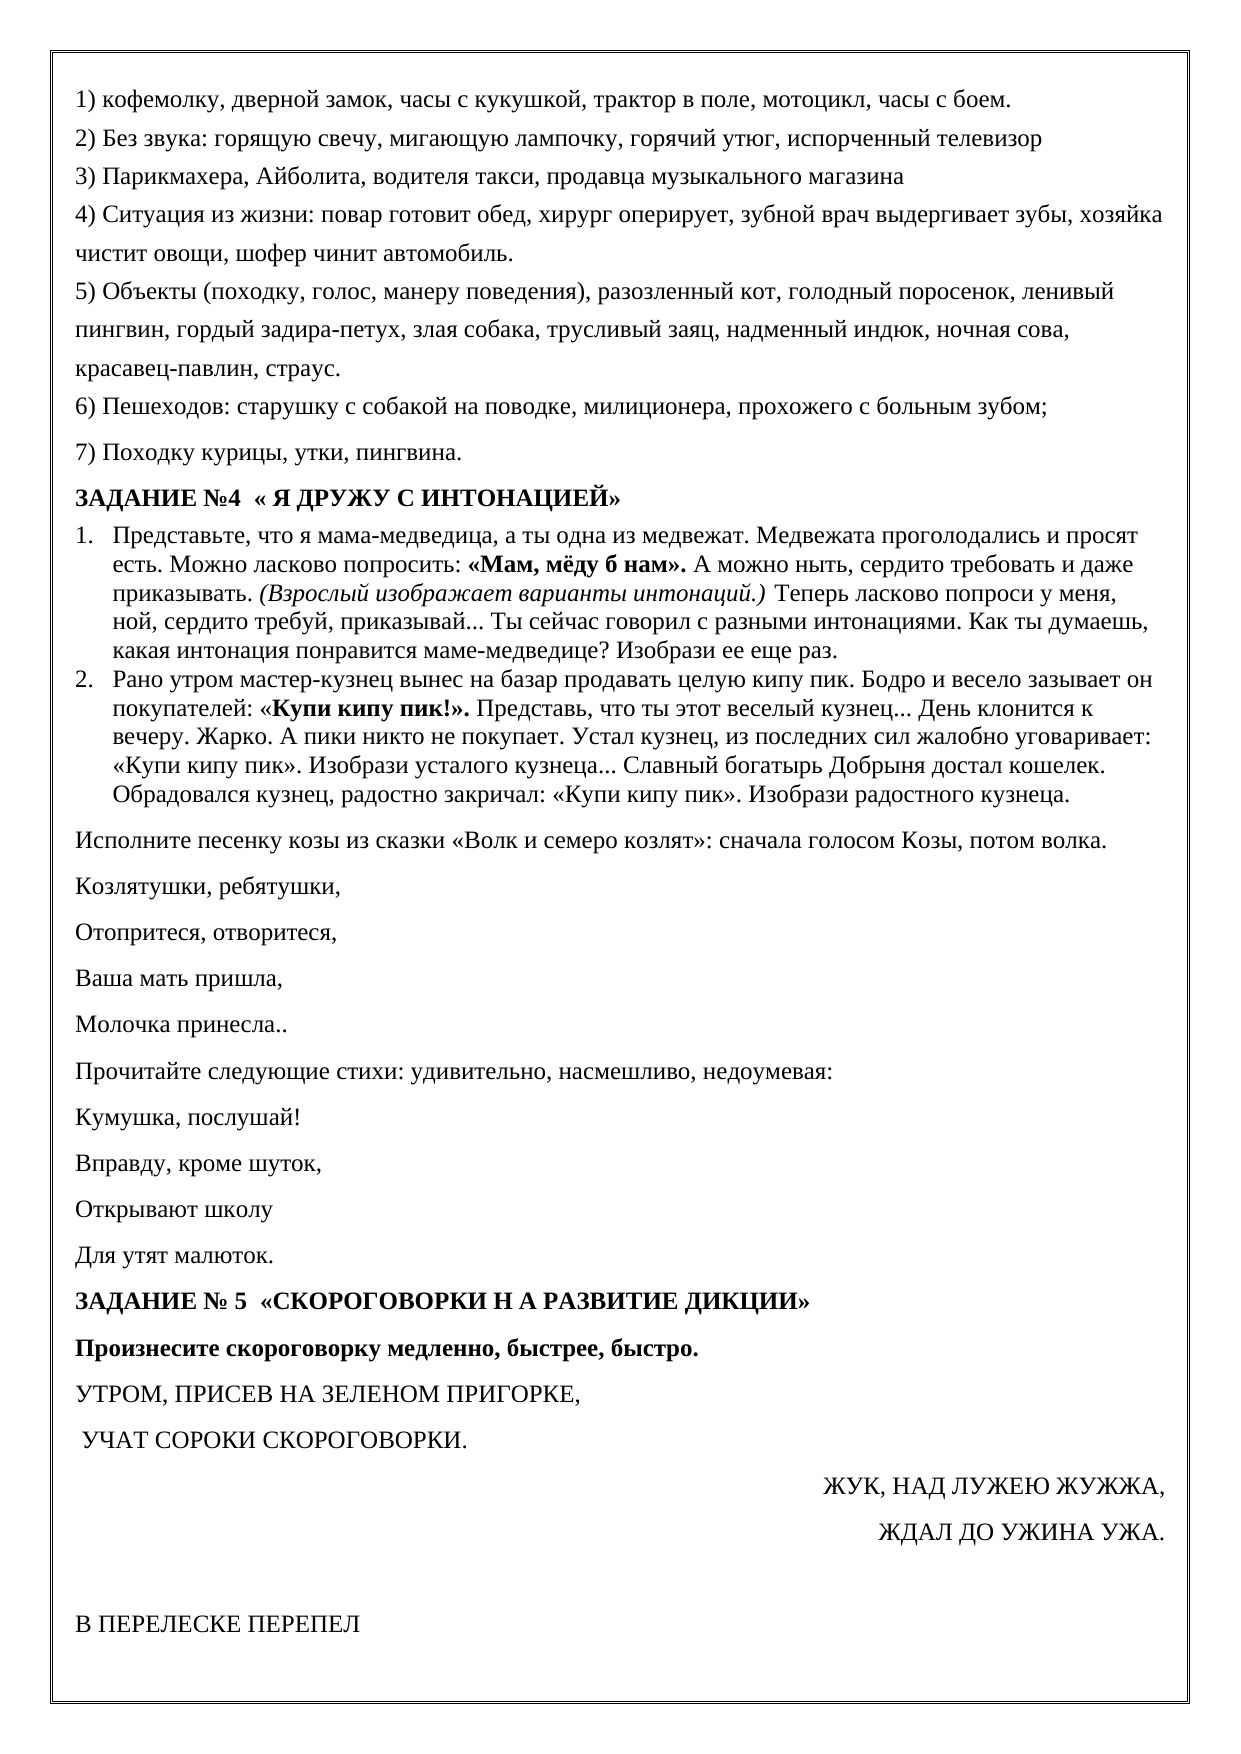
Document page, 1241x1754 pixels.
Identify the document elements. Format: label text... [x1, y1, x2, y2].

text Исполните песенку козы из сказки «Волк и семеро козлят»: сначала голосом Козы, потом волка. [75, 815, 1165, 854]
text УЧАТ СОРОКИ СКОРОГОВОРКИ. [75, 1415, 1165, 1454]
list Представьте, что я мама-медведица, а ты одна из медвежат. Медвежата проголодались и просят есть. Можно ласково попросить: «Мам, мёду б нам». А можно ныть, сердито требовать и даже приказывать. (Взрослый изображает варианты интонаций.) Теперь ласково попроси у меня, ной, сердито требуй, приказывай... Ты сейчас говорил с разными интонациями. Как ты думаешь, какая интонация понравится маме-медведице? Изобрази ее еще раз. [75, 520, 1165, 664]
text Вправду, кроме шуток, [75, 1138, 1165, 1177]
text Произнесите скороговорку медленно, быстрее, быстро. [75, 1323, 1165, 1361]
list Рано утром мастер-кузнец вынес на базар продавать целую кипу пик. Бодро и весело зазывает он покупателей: «Купи кипу пик!». Представь, что ты этот веселый кузнец... День клонится к вечеру. Жарко. А пики никто не покупает. Устал кузнец, из последних сил жалобно уговаривает: «Купи кипу пик». Изобрази усталого кузнеца... Славный богатырь Добрыня достал кошелек. Обрадовался кузнец, радостно закричал: «Купи кипу пик». Изобрази радостного кузнеца. [75, 664, 1165, 808]
text ЖДАЛ ДО УЖИНА УЖА. [75, 1508, 1165, 1546]
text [75, 75, 1165, 420]
text ЗАДАНИЕ № 5 «СКОРОГОВОРКИ Н А РАЗВИТИЕ ДИКЦИИ» [75, 1277, 1165, 1315]
text Кумушка, послушай! [75, 1092, 1165, 1131]
text В ПЕРЕЛЕСКЕ ПЕРЕПЕЛ [75, 1600, 1165, 1638]
text Открывают школу [75, 1184, 1165, 1223]
text ЗАДАНИЕ №4 « Я ДРУЖУ С ИНТОНАЦИЕЙ» [75, 474, 1165, 512]
text Ваша мать пришла, [75, 954, 1165, 992]
text Молочка принесла.. [75, 1000, 1165, 1038]
text Отопритеся, отворитеся, [75, 908, 1165, 946]
text Для утят малюток. [75, 1231, 1165, 1269]
text Прочитайте следующие стихи: удивительно, насмешливо, недоумевая: [75, 1046, 1165, 1084]
text ЖУК, НАД ЛУЖЕЮ ЖУЖЖА, [75, 1461, 1165, 1500]
text Козлятушки, ребятушки, [75, 862, 1165, 900]
text 7) Походку курицы, утки, пингвина. [75, 428, 1165, 466]
text УТРОМ, ПРИСЕВ НА ЗЕЛЕНОМ ПРИГОРКЕ, [75, 1369, 1165, 1407]
